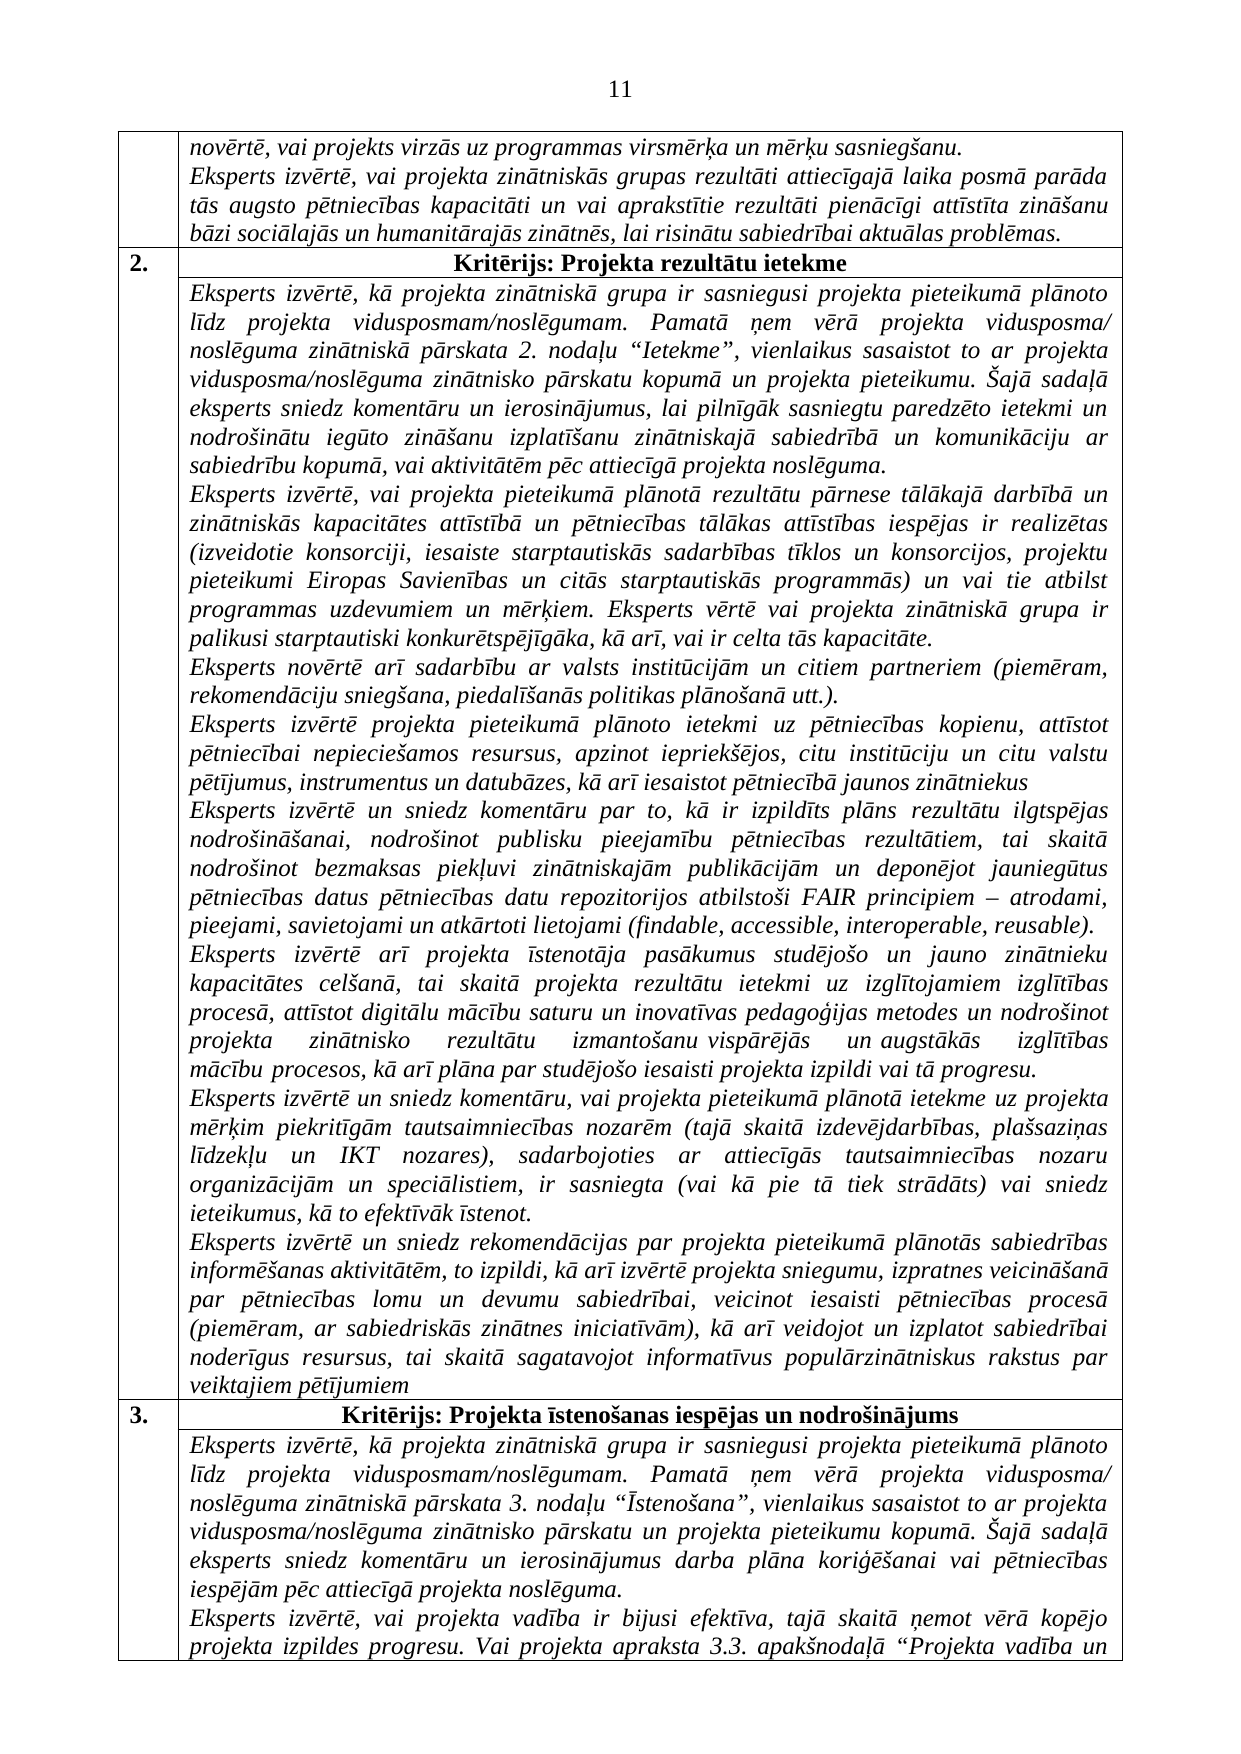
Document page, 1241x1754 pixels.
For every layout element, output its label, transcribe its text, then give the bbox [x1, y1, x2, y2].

table_cell 3. [119, 1400, 178, 1660]
table_cell 2. [119, 248, 178, 1399]
table_cell Kritērijs: Projekta īstenošanas iespējas un nodrošinājums [179, 1400, 1122, 1429]
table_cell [179, 1430, 1122, 1660]
table_cell Kritērijs: Projekta rezultātu ietekme [179, 248, 1122, 277]
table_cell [179, 132, 1122, 247]
table_cell Eksperts izvērtē, kā projekta zinātniskā grupa ir sasniegusi projekta pieteikumā plānoto līdz projekta noslēgumam. Pamatā ņem vērā noslēguma zinātniskā pārskata 2. nodaļu “Ietekme”, vienlaikus sasaistot to ar noslēguma zinātnisko pārskatu kopumā un projekta pieteikumu. Šajā sadaļā eksperts sniedz komentāru un ierosinājumus, lai pilnīgāk sasniegtu paredzēto ietekmi un nodrošinātu iegūto zināšanu izplatīšanu zinātniskajā sabiedrībā un komunikāciju ar sabiedrību kopumā, vai aktivitātēm pēc attiecīgā projekta noslēguma. Eksperts izvērtē, vai projekta pieteikumā plānotā rezultātu pārnese tālākajā darbībā un zinātniskās kapacitātes attīstībā un pētniecības tālākas attīstības iespējas ir realizētas (izveidotie konsorciji, iesaiste starptautiskās sadarbības tīklos un konsorcijos, projektu pieteikumi Eiropas Savienības un citās starptautiskās programmās) un vai tie atbilst programmas uzdevumiem un mērķiem. Eksperts vērtē vai projekta zinātniskā grupa ir palikusi starptautiski konkurētspējīgāka, kā arī, vai ir celta tās kapacitāte. Eksperts novērtē arī sadarbību ar valsts institūcijām un citiem partneriem (piemēram, rekomendāciju sniegšana, piedalīšanās politikas plānošanā utt.). Eksperts izvērtē projekta pieteikumā plānoto ietekmi uz pētniecības kopienu, attīstot pētniecībai nepieciešamos resursus, apzinot iepriekšējos, citu institūciju un citu valstu pētījumus, instrumentus un datubāzes, kā arī iesaistot pētniecībā jaunos zinātniekus Eksperts izvērtē un sniedz komentāru par to, kā ir izpildīts plāns rezultātu ilgtspējas nodrošināšanai, nodrošinot publisku pieejamību pētniecības rezultātiem, tai skaitā nodrošinot bezmaksas piekļuvi zinātniskajām publikācijām un deponējot jauniegūtus pētniecības datus pētniecības datu repozitorijos atbilstoši FAIR principiem – atrodami, pieejami, savietojami un atkārtoti lietojami (findable, accessible, interoperable, reusable). Eksperts izvērtē arī projekta īstenotāja pasākumus studējošo un jauno zinātnieku kapacitātes celšanā, tai skaitā projekta rezultātu ietekmi uz izglītojamiem izglītības procesā, attīstot digitālu mācību saturu un inovatīvas pedagoģijas metodes un nodrošinot projekta zinātnisko rezultātu izmantošanu vispārējās un augstākās izglītības mācību procesos, kā arī plāna par studējošo iesaisti projekta izpildi vai tā progresu. Eksperts izvērtē un sniedz komentāru, vai projekta pieteikumā plānotā ietekme uz projekta mērķim piekritīgām tautsaimniecības nozarēm (tajā skaitā izdevējdarbības, plašsaziņas līdzekļu un IKT nozares), sadarbojoties ar attiecīgās tautsaimniecības nozaru organizācijām un speciālistiem, ir sasniegta (vai kā pie tā tiek strādāts) vai sniedz ieteikumus, kā to efektīvāk īstenot. Eksperts izvērtē un sniedz rekomendācijas par projekta pieteikumā plānotās sabiedrības informēšanas aktivitātēm, to izpildi, kā arī izvērtē projekta sniegumu, izpratnes veicināšanā par pētniecības lomu un devumu sabiedrībai, veicinot iesaisti pētniecības procesā (piemēram, ar sabiedriskās zinātnes iniciatīvām), kā arī veidojot un izplatot sabiedrībai noderīgus resursus, tai skaitā sagatavojot informatīvus populārzinātniskus rakstus par veiktajiem pētījumiem [179, 278, 1122, 1399]
